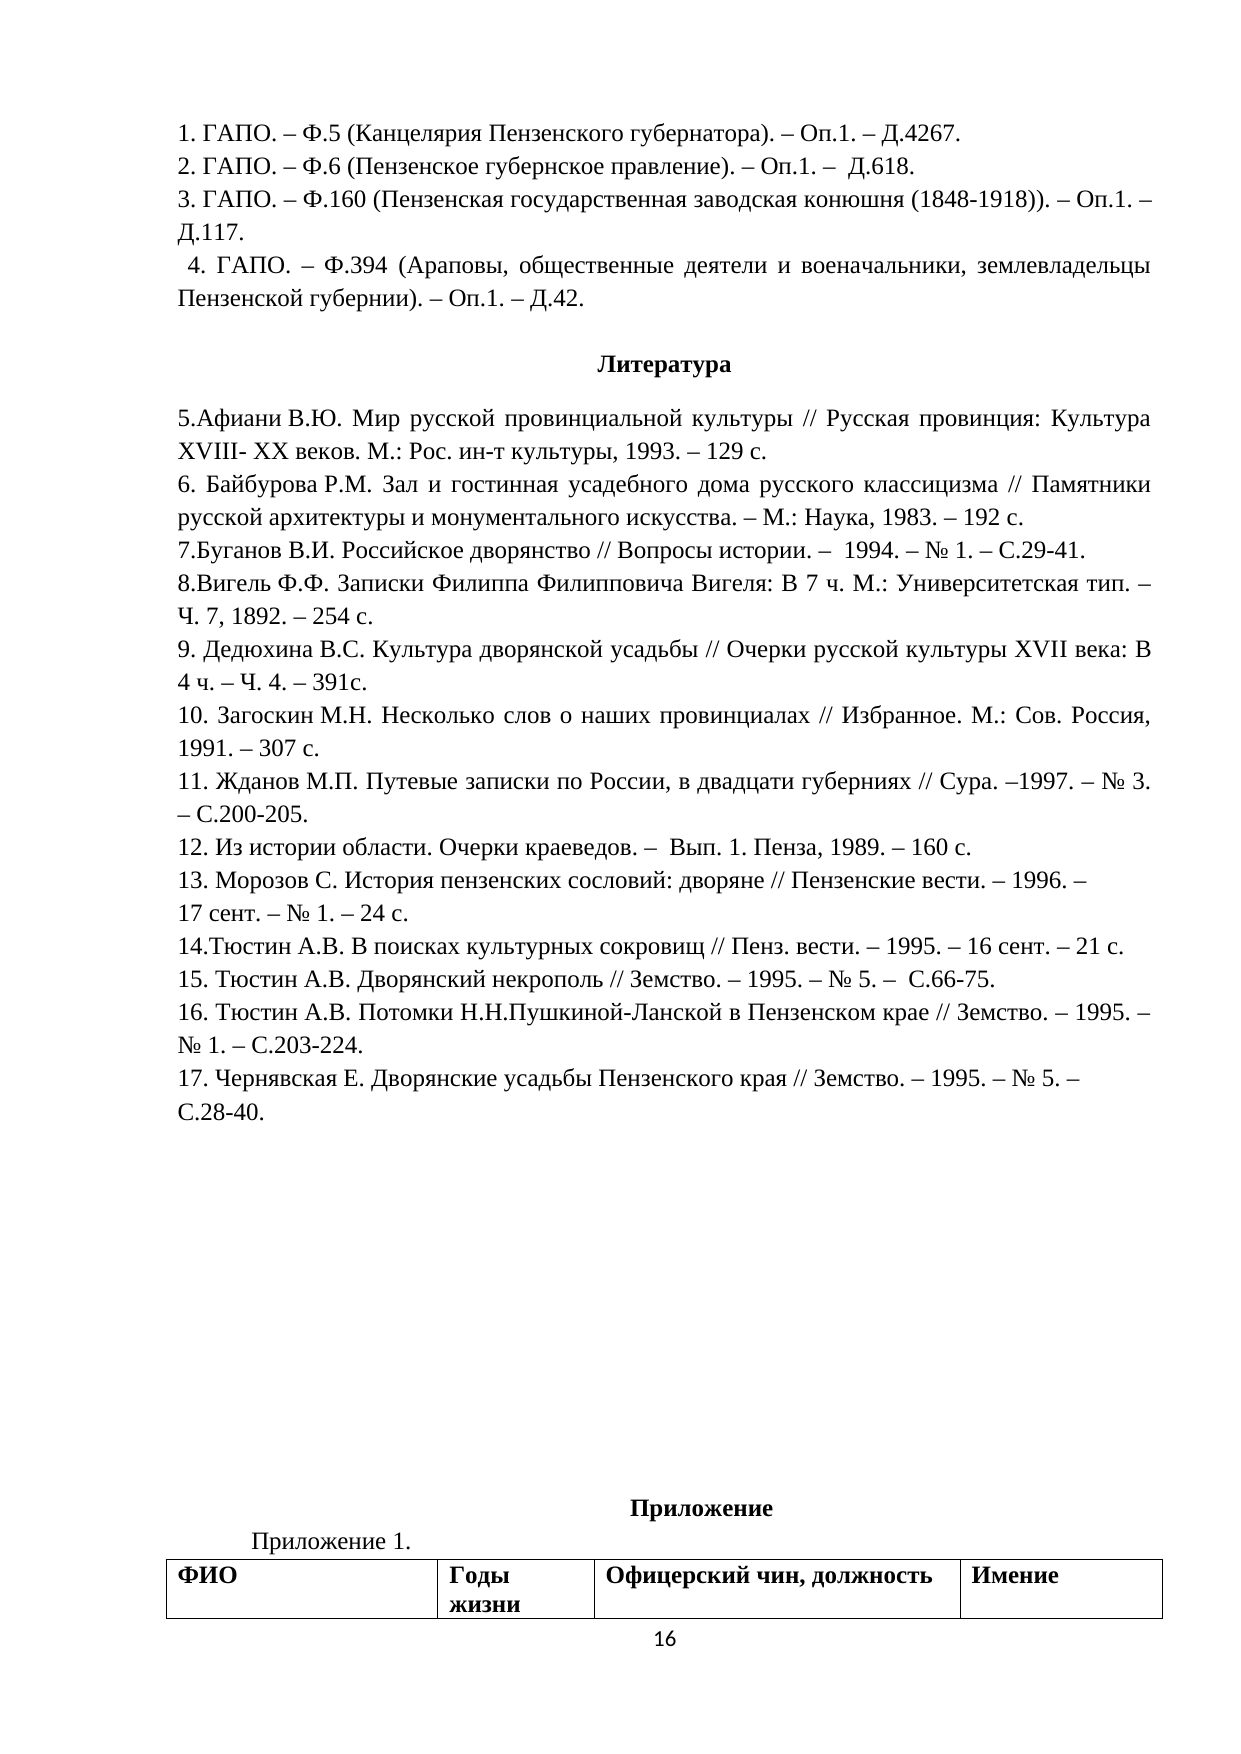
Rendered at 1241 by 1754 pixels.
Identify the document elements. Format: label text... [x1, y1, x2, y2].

text 4. ГАПО. – Ф.394 (Араповы, общественные деятели и военачальники, землевладельцы Пензенской губернии). – Оп.1. – Д.42. [177, 250, 1152, 312]
table_header Офицерский чин, должность [595, 1560, 960, 1617]
text 17 сент. – № 1. – 24 с. [177, 898, 1152, 927]
text 8.Вигель Ф.Ф. Записки Филиппа Филипповича Вигеля: В 7 ч. М.: Университетская тип. – Ч. 7, 1892. – 254 с. [177, 568, 1152, 630]
text 5.Афиани В.Ю. Мир русской провинциальной культуры // Русская провинция: Культура XVIII- XX веков. М.: Рос. ин-т культуры, 1993. – 129 с. [177, 403, 1152, 465]
text 10. Загоскин М.Н. Несколько слов о наших провинциалах // Избранное. М.: Сов. Россия, 1991. – 307 с. [177, 700, 1152, 762]
text 15. Тюстин А.В. Дворянский некрополь // Земство. – 1995. – № 5. – С.66-75. [177, 964, 1152, 993]
text 16. Тюстин А.В. Потомки Н.Н.Пушкиной-Ланской в Пензенском крае // Земство. – 1995. –№ 1. – С.203-224. [177, 997, 1152, 1059]
text С.28-40. [177, 1097, 1152, 1125]
text Приложение [177, 1493, 1152, 1522]
text 14.Тюстин А.В. В поисках культурных сокровищ // Пенз. вести. – 1995. – 16 сент. – 21 с. [177, 931, 1152, 960]
text 7.Буганов В.И. Российское дворянство // Вопросы истории. – 1994. – № 1. – С.29-41. [177, 535, 1152, 564]
text Приложение 1. [177, 1526, 1152, 1554]
table_header Годы жизни [438, 1560, 594, 1617]
text 11. Жданов М.П. Путевые записки по России, в двадцати губерниях // Сура. –1997. – № 3. – С.200-205. [177, 766, 1152, 828]
text 9. Дедюхина B.C. Культура дворянской усадьбы // Очерки русской культуры XVII века: В 4 ч. – Ч. 4. – 391c. [177, 634, 1152, 696]
text 6. Байбурова P.M. Зал и гостинная усадебного дома русского классицизма // Памятники русской архитектуры и монументального искусства. – М.: Наука, 1983. – 192 с. [177, 469, 1152, 531]
text 3. ГАПО. – Ф.160 (Пензенская государственная заводская конюшня (1848-1918)). – Оп.1. –Д.117. [177, 184, 1152, 246]
table_header ФИО [167, 1560, 437, 1617]
text Литература [177, 349, 1152, 378]
text 17. Чернявская Е. Дворянские усадьбы Пензенского края // Земство. – 1995. – № 5. – [177, 1063, 1152, 1092]
table_header Имение [961, 1560, 1162, 1617]
text 12. Из истории области. Очерки краеведов. – Вып. 1. Пенза, 1989. – 160 с. [177, 832, 1152, 861]
text 1. ГАПО. – Ф.5 (Канцелярия Пензенского губернатора). – Оп.1. – Д.4267. [177, 118, 1152, 147]
text 13. Морозов С. История пензенских сословий: дворяне // Пензенские вести. – 1996. – [177, 865, 1152, 894]
text 2. ГАПО. – Ф.6 (Пензенское губернское правление). – Оп.1. – Д.618. [177, 151, 1152, 180]
